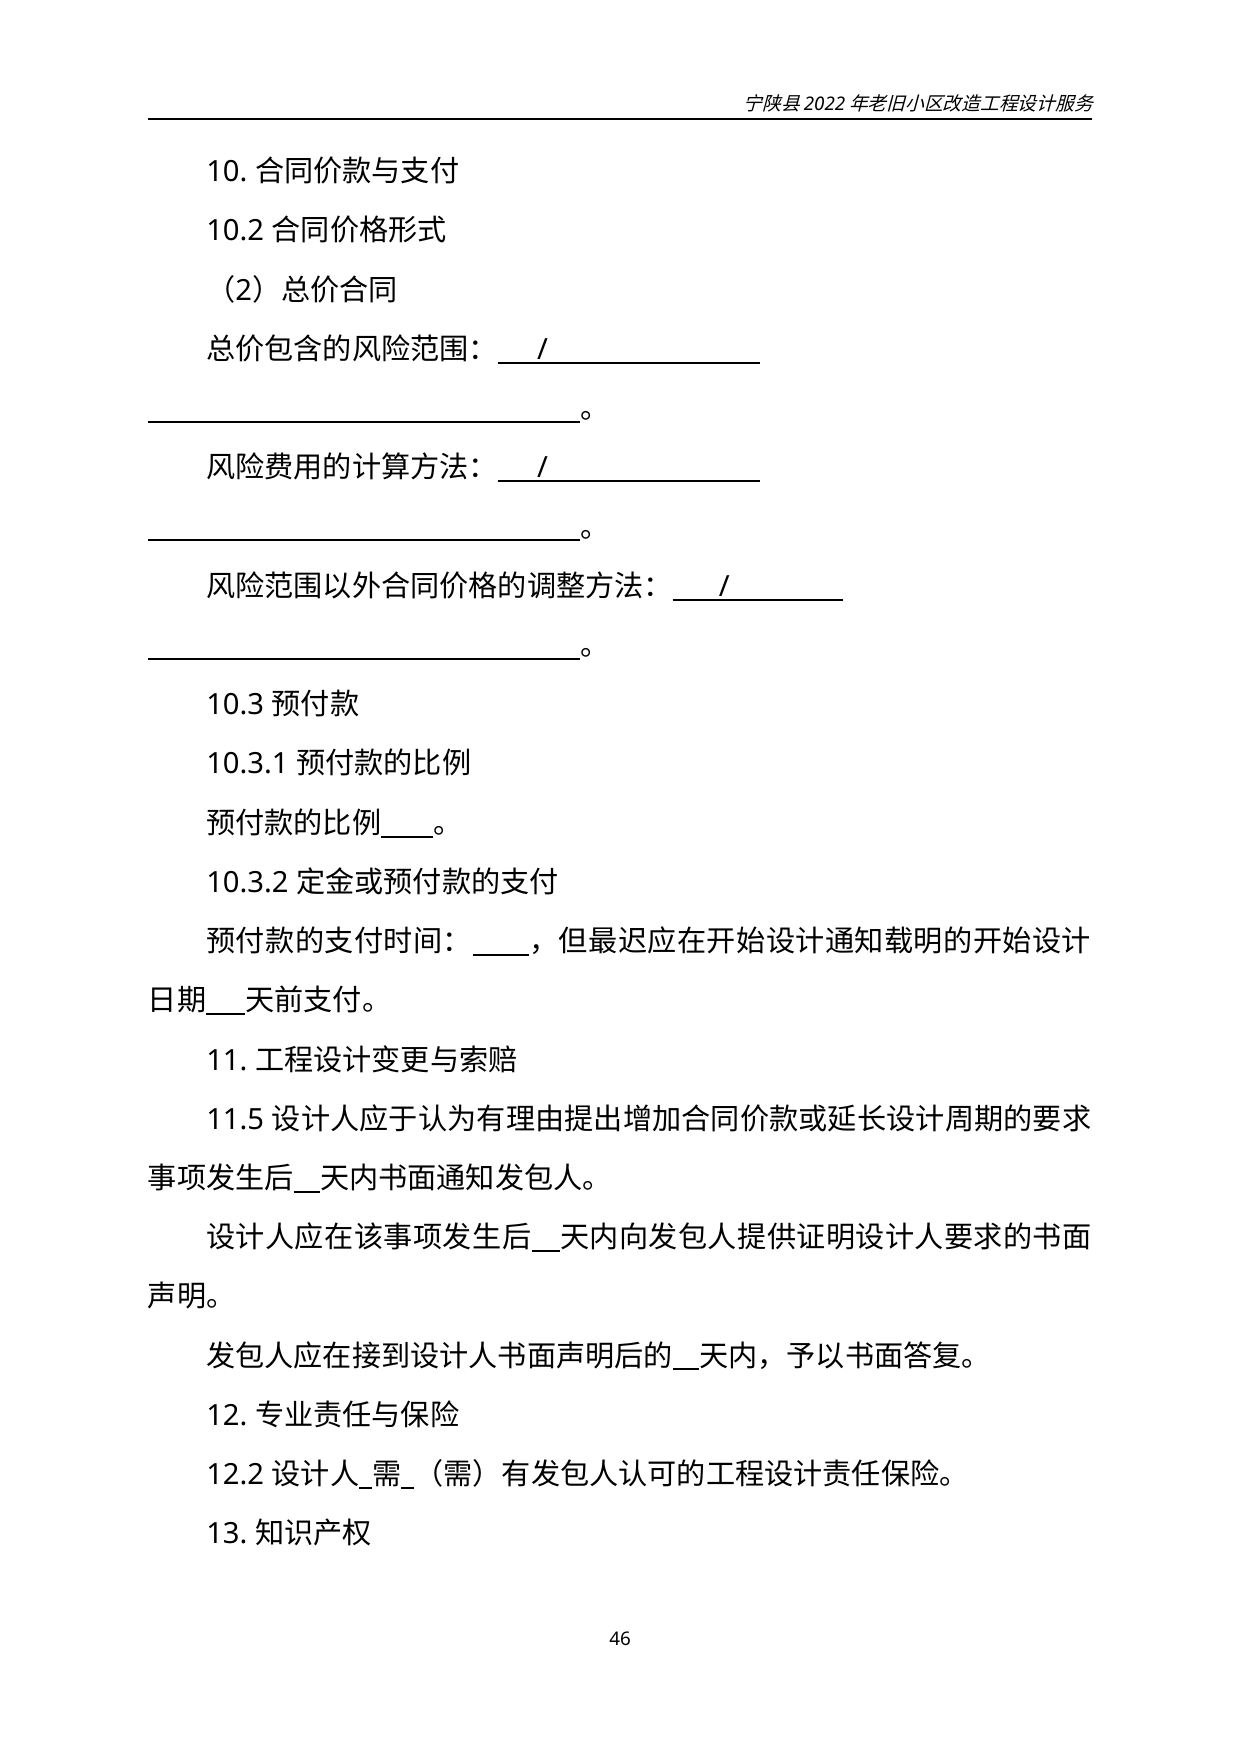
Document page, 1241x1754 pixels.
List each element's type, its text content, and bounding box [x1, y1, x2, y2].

text 10.3.2 定金或预付款的支付 [148, 858, 1092, 901]
text 11.5 设计人应于认为有理由提出增加合同价款或延长设计周期的要求事项发生后 天内书面通知发包人。 [148, 1095, 1092, 1197]
text 预付款的支付时间： ，但最迟应在开始设计通知载明的开始设计日期 天前支付。 [148, 918, 1092, 1019]
text 11. 工程设计变更与索赔 [148, 1036, 1092, 1078]
text 。 [148, 622, 1092, 664]
text 10.3 预付款 [148, 681, 1092, 723]
text 。 [148, 503, 1092, 546]
text 12.2 设计人 需 （需）有发包人认可的工程设计责任保险。 [148, 1451, 1092, 1493]
text 10. 合同价款与支付 [148, 148, 1092, 190]
text 风险费用的计算方法： / [148, 444, 1092, 486]
text 风险范围以外合同价格的调整方法： / [148, 562, 1092, 605]
text 12. 专业责任与保险 [148, 1391, 1092, 1434]
text 发包人应在接到设计人书面声明后的 天内，予以书面答复。 [148, 1332, 1092, 1374]
text 总价包含的风险范围： / [148, 326, 1092, 368]
text 预付款的比例 。 [148, 799, 1092, 842]
text （2）总价合同 [148, 266, 1092, 309]
text 。 [148, 385, 1092, 427]
text 13. 知识产权 [148, 1510, 1092, 1552]
text 10.2 合同价格形式 [148, 207, 1092, 249]
text 10.3.1 预付款的比例 [148, 740, 1092, 782]
text 设计人应在该事项发生后 天内向发包人提供证明设计人要求的书面声明。 [148, 1214, 1092, 1315]
